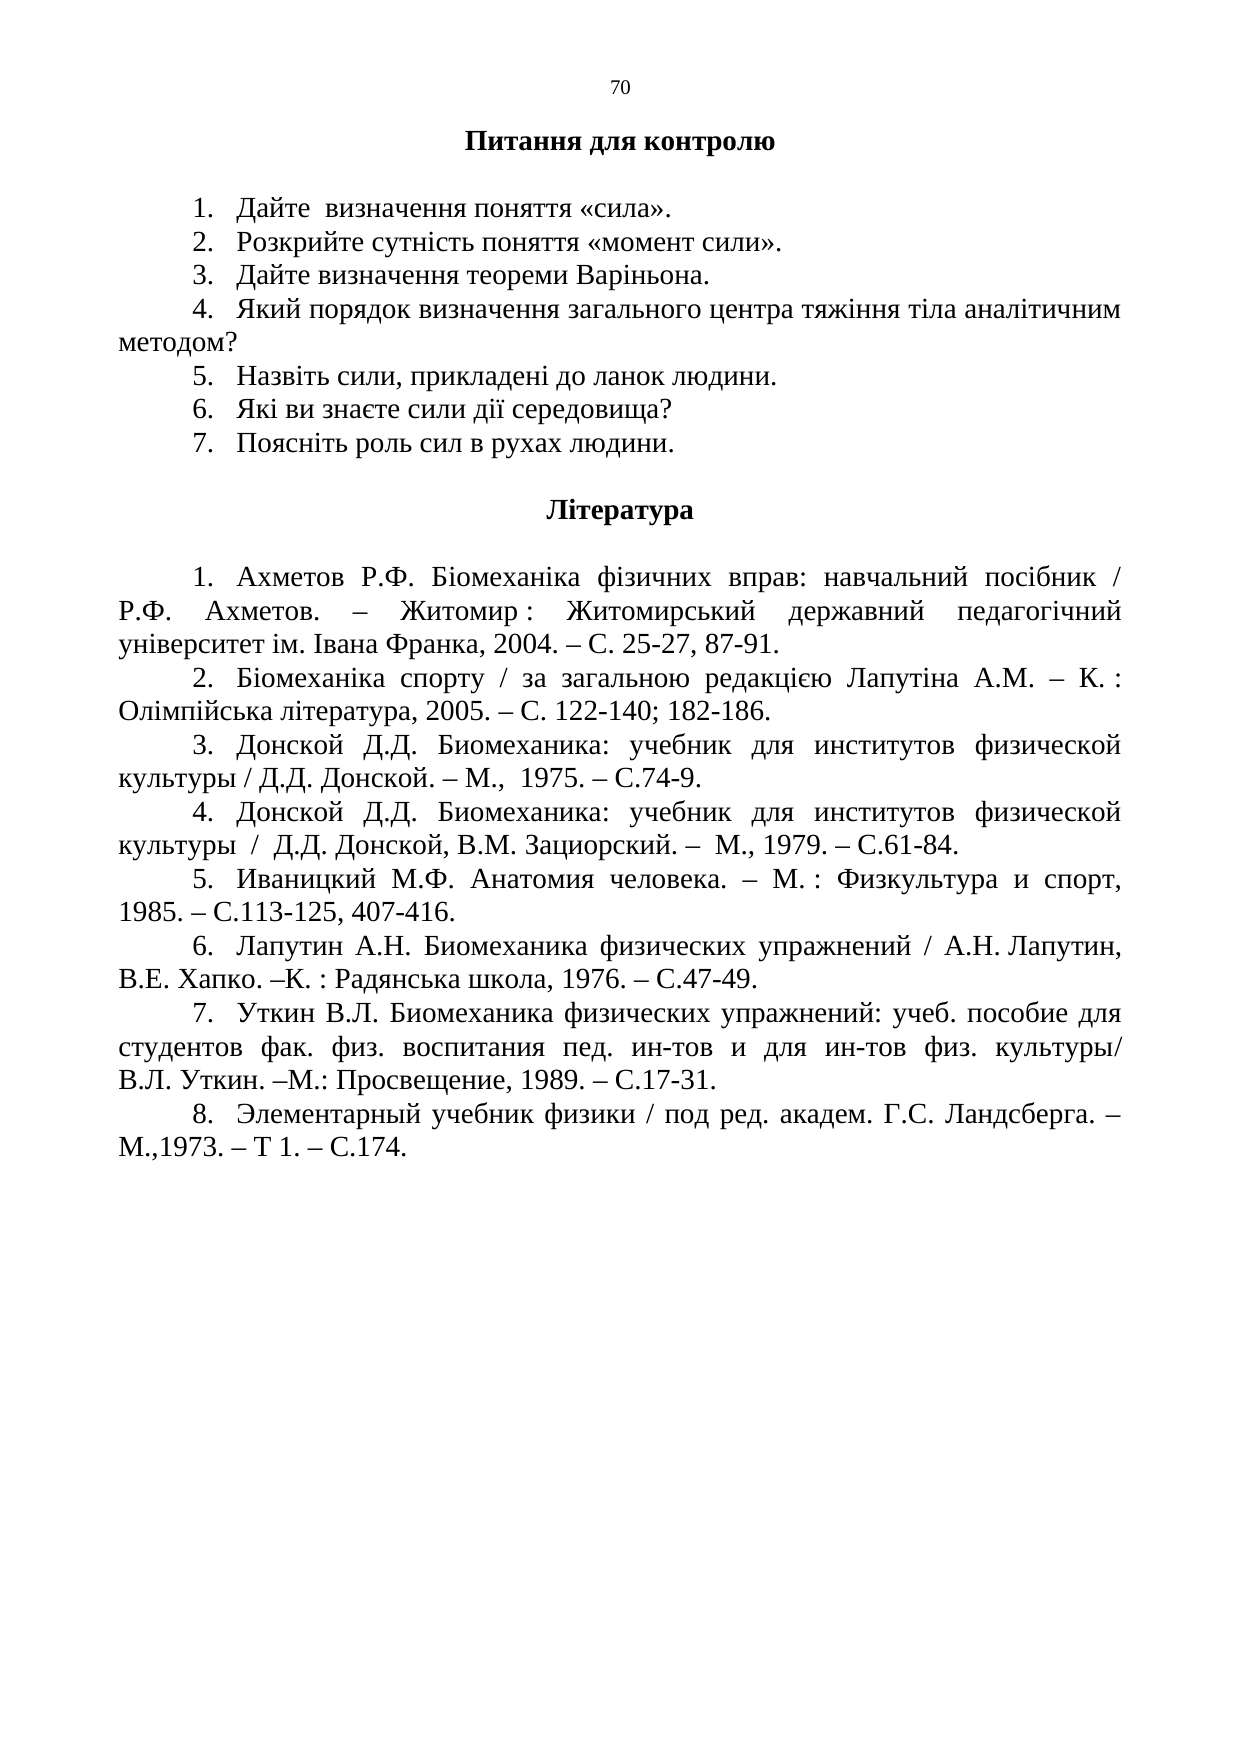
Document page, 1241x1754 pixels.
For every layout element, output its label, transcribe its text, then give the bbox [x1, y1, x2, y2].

list Иваницкий М.Ф. Анатомия человека. – М. : Физкультура и спорт, 1985. – С.113-125, 407-416. [118, 861, 1122, 928]
list Які ви знаєте сили дії середовища? [118, 391, 1122, 425]
list Поясніть роль сил в рухах людини. [118, 425, 1122, 458]
list Який порядок визначення загального центра тяжіння тіла аналітичним методом? [118, 291, 1122, 358]
list Донской Д.Д. Биомеханика: учебник для институтов физической культуры / Д.Д. Донской, В.М. Зациорский. – М., 1979. – С.61-84. [118, 794, 1122, 861]
list Элементарный учебник физики / под ред. академ. Г.С. Ландсберга. – М.,1973. – Т 1. – С.174. [118, 1096, 1122, 1163]
list Уткин В.Л. Биомеханика физических упражнений: учеб. пособие для студентов фак. физ. воспитания пед. ин-тов и для ин-тов физ. культуры/ В.Л. Уткин. –М.: Просвещение, 1989. – С.17-31. [118, 995, 1122, 1096]
list Розкрийте сутність поняття «момент сили». [118, 224, 1122, 257]
list Біомеханіка спорту / за загальною редакцією Лапутіна А.М. – К. : Олімпійська література, 2005. – С. 122-140; 182-186. [118, 660, 1122, 727]
list Дайте визначення поняття «сила». [118, 190, 1122, 224]
list Дайте визначення теореми Варіньона. [118, 257, 1122, 291]
list Донской Д.Д. Биомеханика: учебник для институтов физической культуры / Д.Д. Донской. – М., 1975. – С.74-9. [118, 727, 1122, 794]
list Лапутин А.Н. Биомеханика физических упражнений / А.Н. Лапутин, В.Е. Хапко. –К. : Радянська школа, 1976. – С.47-49. [118, 928, 1122, 995]
list Ахметов Р.Ф. Біомеханіка фізичних вправ: навчальний посібник / Р.Ф. Ахметов. – Житомир : Житомирський державний педагогічний університет ім. Івана Франка, 2004. – С. 25-27, 87-91. [118, 559, 1122, 660]
text Питання для контролю [118, 123, 1122, 157]
text Література [118, 492, 1122, 526]
list Назвіть сили, прикладені до ланок людини. [118, 358, 1122, 391]
